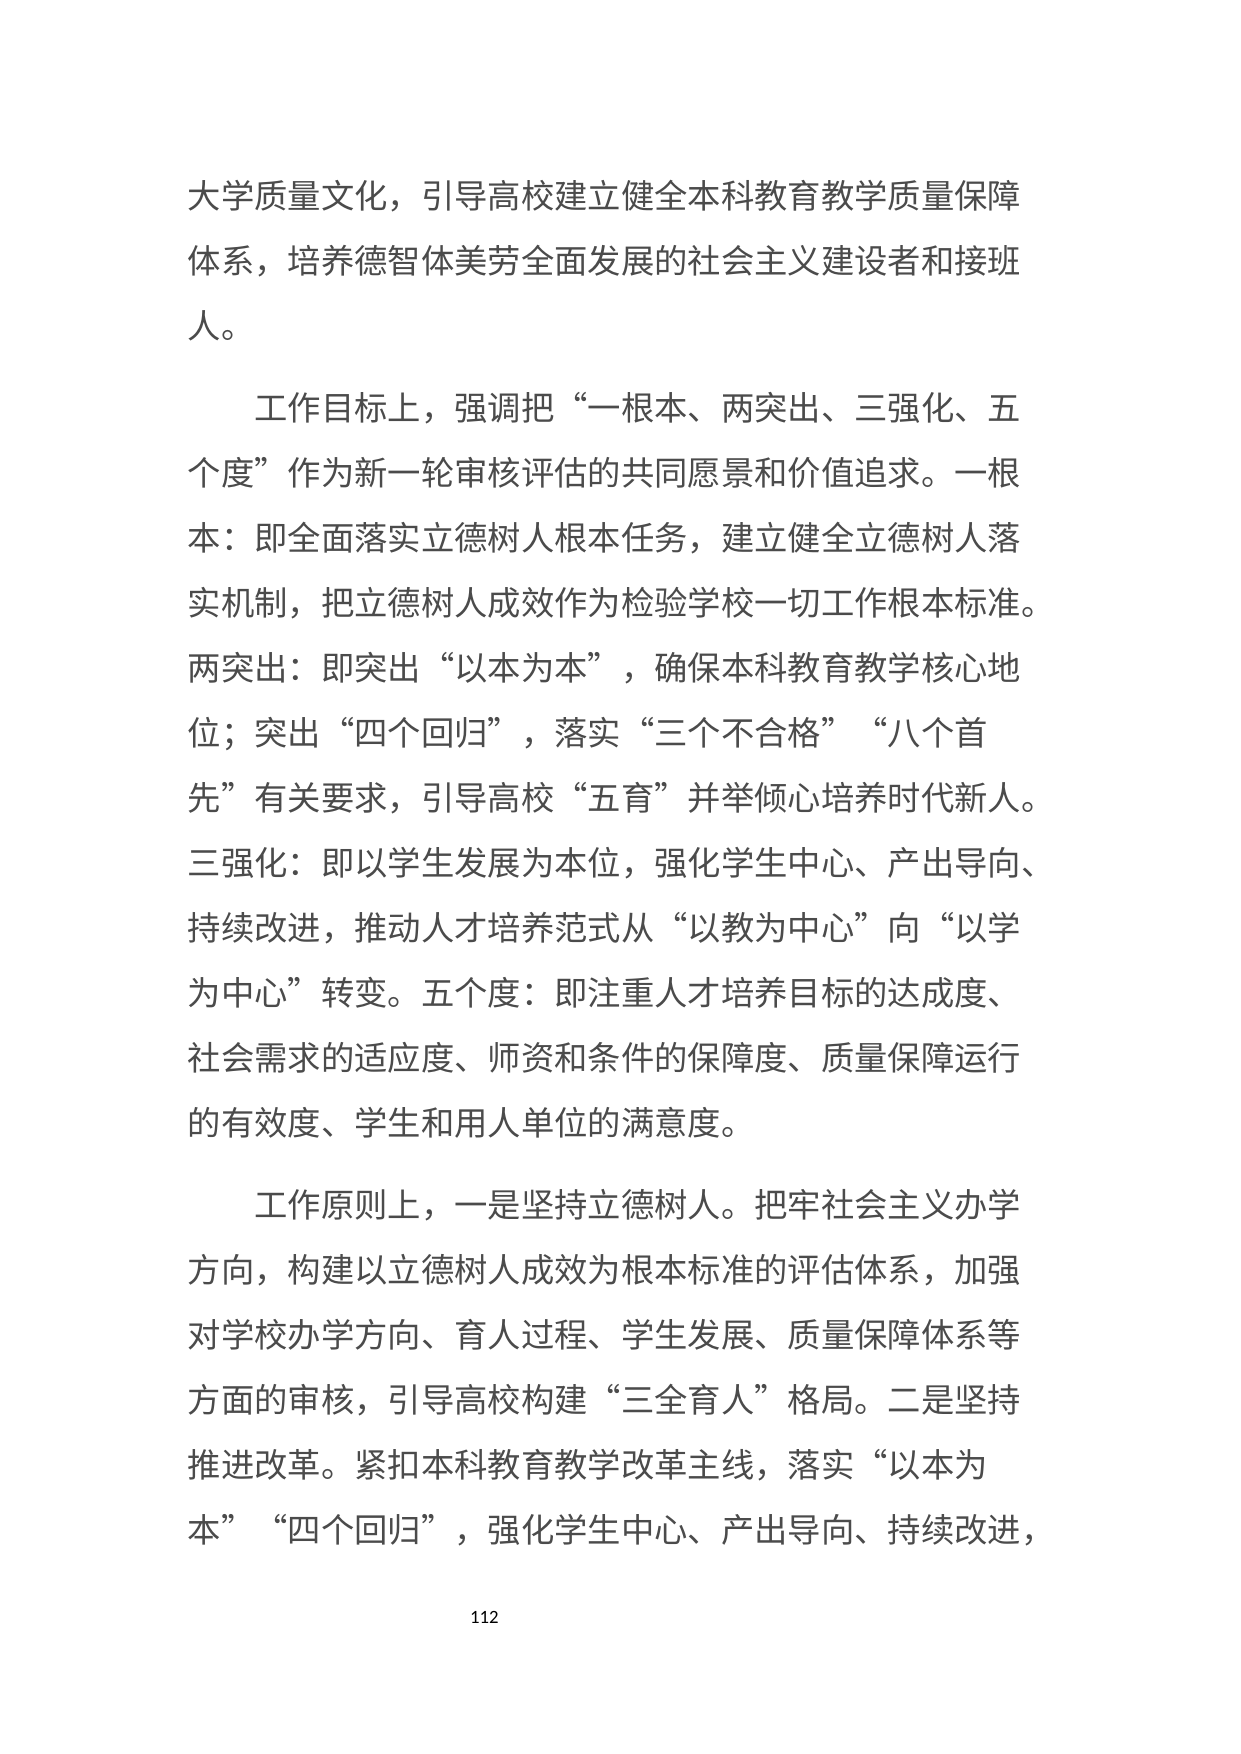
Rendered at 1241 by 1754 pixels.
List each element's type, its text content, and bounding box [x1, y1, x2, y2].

text 工作目标上，强调把“一根本、两突出、三强化、五个度”作为新一轮审核评估的共同愿景和价值追求。一根本：即全面落实立德树人根本任务，建立健全立德树人落实机制，把立德树人成效作为检验学校一切工作根本标准。两突出：即突出“以本为本”，确保本科教育教学核心地位；突出“四个回归”，落实“三个不合格”“八个首先”有关要求，引导高校“五育”并举倾心培养时代新人。三强化：即以学生发展为本位，强化学生中心、产出导向、持续改进，推动人才培养范式从“以教为中心”向“以学为中心”转变。五个度：即注重人才培养目标的达成度、社会需求的适应度、师资和条件的保障度、质量保障运行的有效度、学生和用人单位的满意度。 [187, 374, 1053, 1154]
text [187, 1170, 1053, 1560]
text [187, 162, 1053, 357]
